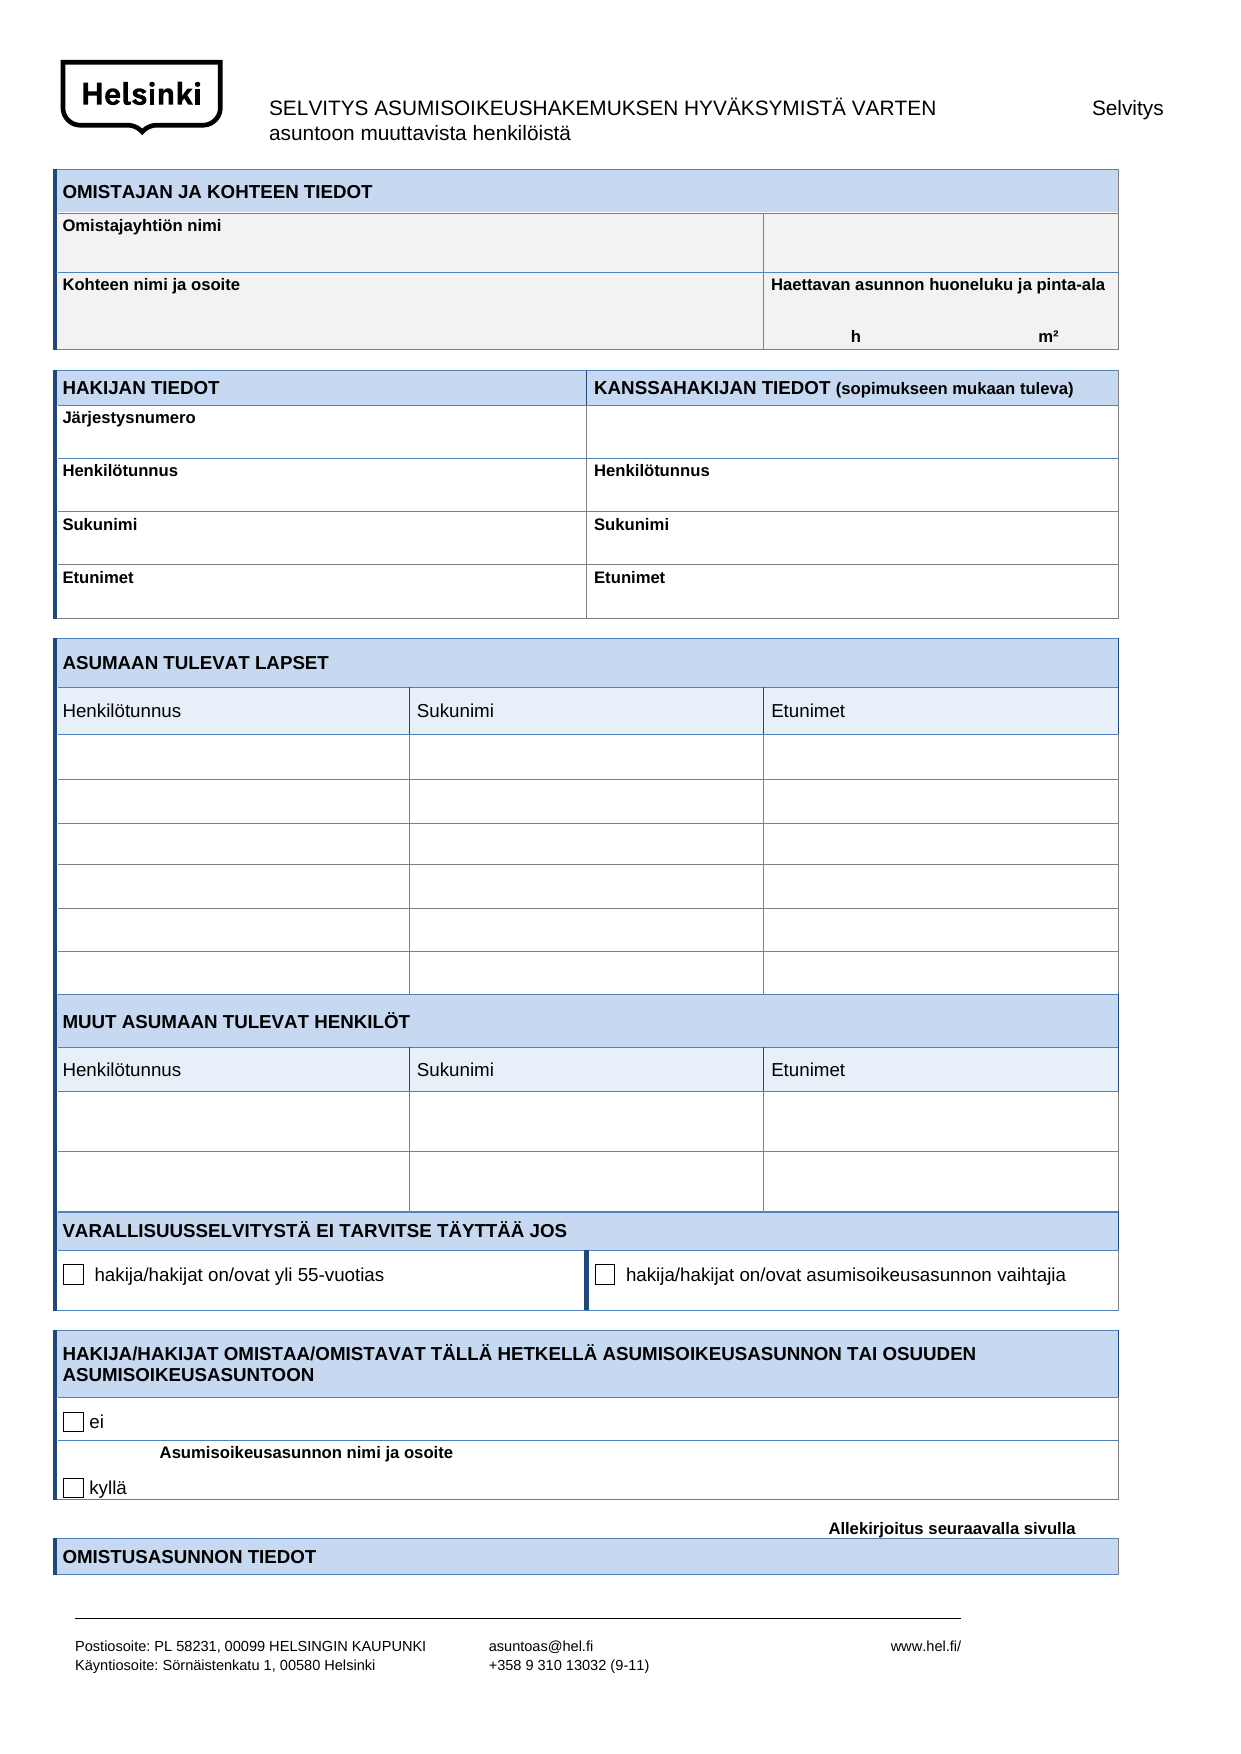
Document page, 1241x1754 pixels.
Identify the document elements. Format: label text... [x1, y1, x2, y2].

table_cell Henkilötunnus [57, 1048, 409, 1091]
table_cell [410, 780, 763, 823]
table_cell Etunimet [587, 565, 1118, 617]
table_cell [764, 780, 1118, 823]
table_header OMISTUSASUNNON TIEDOT [57, 1539, 1118, 1574]
table_cell [410, 824, 763, 864]
table_cell [57, 1152, 409, 1211]
table_cell [57, 952, 409, 994]
table_cell [57, 780, 409, 823]
table_cell [410, 952, 763, 994]
table_cell Asumisoikeusasunnon nimi ja osoite kyllä [57, 1441, 1118, 1499]
table_header ASUMAAN TULEVAT LAPSET [57, 639, 1118, 687]
table_cell [410, 909, 763, 951]
table_cell [410, 1152, 763, 1211]
table_cell [57, 865, 409, 908]
table_cell [57, 909, 409, 951]
table_cell Sukunimi [410, 1048, 763, 1091]
table_cell Kohteen nimi ja osoite [57, 273, 763, 349]
table_header KANSSAHAKIJAN TIEDOT (sopimukseen mukaan tuleva) [587, 371, 1118, 405]
table_cell Etunimet [764, 1048, 1118, 1091]
table_cell [764, 824, 1118, 864]
table_cell [57, 1092, 409, 1151]
table_cell [764, 1092, 1118, 1151]
table_cell [764, 865, 1118, 908]
table_cell [764, 909, 1118, 951]
table_cell [764, 735, 1118, 779]
table_cell Etunimet [57, 565, 586, 617]
table_cell Omistajayhtiön nimi [57, 214, 763, 272]
table_header HAKIJAN TIEDOT [57, 371, 586, 405]
table_cell Sukunimi [410, 688, 763, 734]
table_cell Henkilötunnus [57, 459, 586, 511]
table_cell [764, 1152, 1118, 1211]
table_cell Sukunimi [57, 512, 586, 564]
table_header OMISTAJAN JA KOHTEEN TIEDOT [57, 170, 1118, 212]
table_cell [57, 735, 409, 779]
table_cell [57, 824, 409, 864]
table_cell Sukunimi [587, 512, 1118, 564]
table_cell MUUT ASUMAAN TULEVAT HENKILÖT [57, 995, 1118, 1047]
table_cell [410, 735, 763, 779]
table_cell [410, 1092, 763, 1151]
table_cell Haettavan asunnon huoneluku ja pinta-ala h m² [764, 273, 1118, 349]
table_cell ei [57, 1398, 1118, 1440]
table_cell VARALLISUUSSELVITYSTÄ EI TARVITSE TÄYTTÄÄ JOS [57, 1212, 1118, 1250]
table_cell Henkilötunnus [587, 459, 1118, 511]
table_cell [587, 406, 1118, 458]
table_cell Etunimet [764, 688, 1118, 734]
table_cell hakija/hakijat on/ovat yli 55-vuotias [57, 1251, 584, 1310]
table_cell Henkilötunnus [57, 688, 409, 734]
text Allekirjoitus seuraavalla sivulla [618, 1519, 1165, 1538]
table_cell hakija/hakijat on/ovat asumisoikeusasunnon vaihtajia [589, 1251, 1118, 1310]
table_cell [410, 865, 763, 908]
table_header HAKIJA/HAKIJAT OMISTAA/OMISTAVAT TÄLLÄ HETKELLÄ ASUMISOIKEUSASUNNON TAI OSUUDEN ASUMISOIKEUSASUNTOON [57, 1331, 1118, 1397]
table_cell [764, 952, 1118, 994]
table_cell [764, 214, 1118, 272]
table_cell Järjestysnumero [57, 406, 586, 458]
